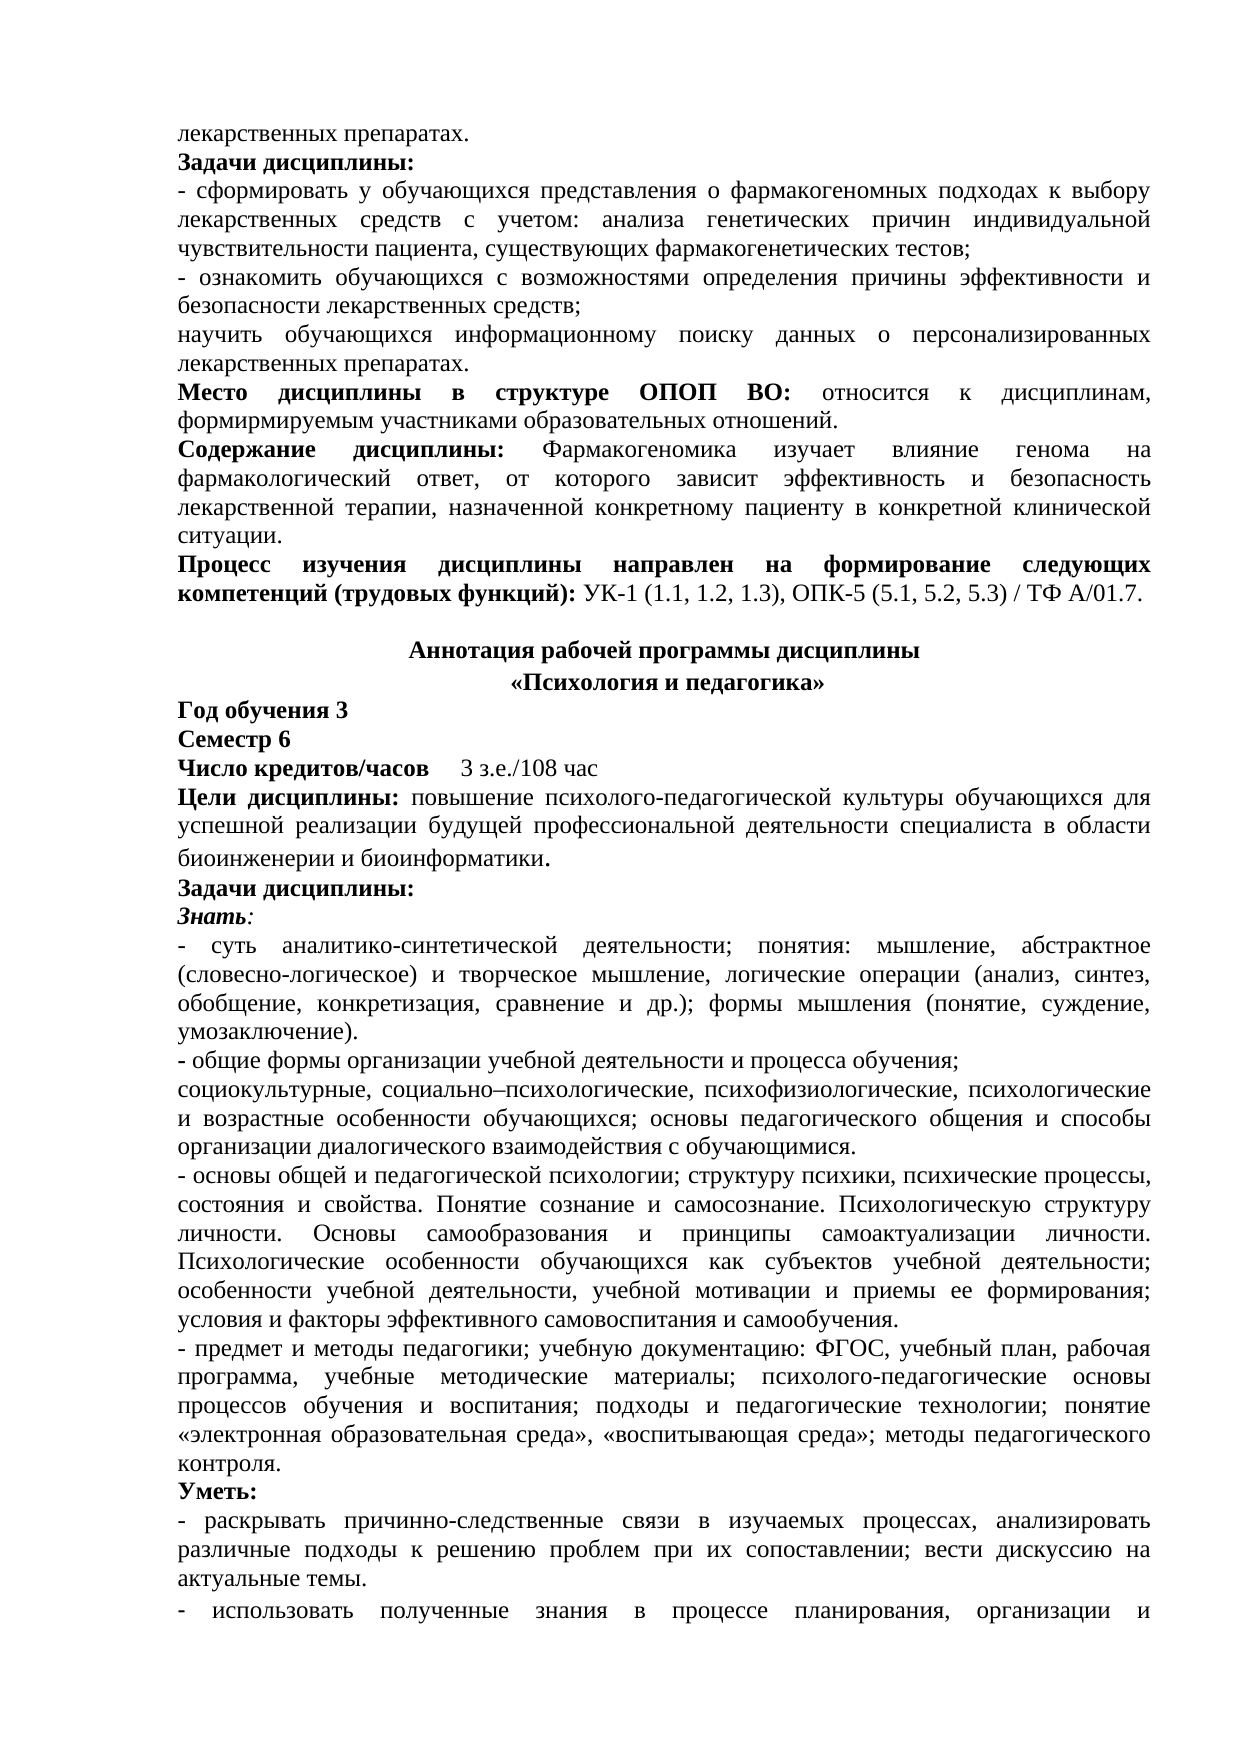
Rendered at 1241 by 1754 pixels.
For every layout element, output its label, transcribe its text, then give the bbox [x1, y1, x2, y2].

text Задачи дисциплины: [177, 147, 1152, 176]
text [177, 118, 1152, 147]
text Год обучения 3 [177, 695, 1152, 724]
text научить обучающихся информационному поиску данных о персонализированных лекарственных препаратах. [177, 319, 1152, 377]
text Содержание дисциплины: Фармакогеномика изучает влияние генома на фармакологический ответ, от которого зависит эффективность и безопасность лекарственной терапии, назначенной конкретному пациенту в конкретной клинической ситуации. [177, 434, 1152, 549]
text Цели дисциплины: повышение психолого-педагогической культуры обучающихся для успешной реализации будущей профессиональной деятельности специалиста в области биоинженерии и биоинформатики. [177, 782, 1152, 873]
text Уметь: [177, 1476, 1152, 1505]
text - ознакомить обучающихся с возможностями определения причины эффективности и безопасности лекарственных средств; [177, 262, 1152, 319]
text - раскрывать причинно-следственные связи в изучаемых процессах, анализировать различные подходы к решению проблем при их сопоставлении; вести дискуссию на актуальные темы. [177, 1505, 1152, 1591]
text - предмет и методы педагогики; учебную документацию: ФГОС, учебный план, рабочая программа, учебные методические материалы; психолого-педагогические основы процессов обучения и воспитания; подходы и педагогические технологии; понятие «электронная образовательная среда», «воспитывающая среда»; методы педагогического контроля. [177, 1333, 1152, 1476]
text - сформировать у обучающихся представления о фармакогеномных подходах к выбору лекарственных средств с учетом: анализа генетических причин индивидуальной чувствительности пациента, существующих фармакогенетических тестов; [177, 176, 1152, 262]
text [177, 1591, 1152, 1626]
text - основы общей и педагогической психологии; структуру психики, психические процессы, состояния и свойства. Понятие сознание и самосознание. Психологическую структуру личности. Основы самообразования и принципы самоактуализации личности. Психологические особенности обучающихся как субъектов учебной деятельности; особенности учебной деятельности, учебной мотивации и приемы ее формирования; условия и факторы эффективного самовоспитания и самообучения. [177, 1160, 1152, 1333]
text - общие формы организации учебной деятельности и процесса обучения; [177, 1045, 1152, 1074]
text Аннотация рабочей программы дисциплины [177, 636, 1152, 664]
text Место дисциплины в структуре ОПОП ВО: относится к дисциплинам, формирмируемым участниками образовательных отношений. [177, 377, 1152, 434]
text Знать: [177, 901, 1152, 930]
text Семестр 6 [177, 724, 1152, 753]
text социокультурные, социально–психологические, психофизиологические, психологические и возрастные особенности обучающихся; основы педагогического общения и способы организации диалогического взаимодействия с обучающимися. [177, 1074, 1152, 1160]
text - суть аналитико-синтетической деятельности; понятия: мышление, абстрактное (словесно-логическое) и творческое мышление, логические операции (анализ, синтез, обобщение, конкретизация, сравнение и др.); формы мышления (понятие, суждение, умозаключение). [177, 930, 1152, 1045]
text «Психология и педагогика» [177, 667, 1152, 695]
text Задачи дисциплины: [177, 873, 1152, 901]
text Число кредитов/часов 3 з.е./108 час [177, 753, 1152, 782]
text Процесс изучения дисциплины направлен на формирование следующих компетенций (трудовых функций): УК-1 (1.1, 1.2, 1.3), ОПК-5 (5.1, 5.2, 5.3) / ТФ А/01.7. [177, 549, 1152, 607]
